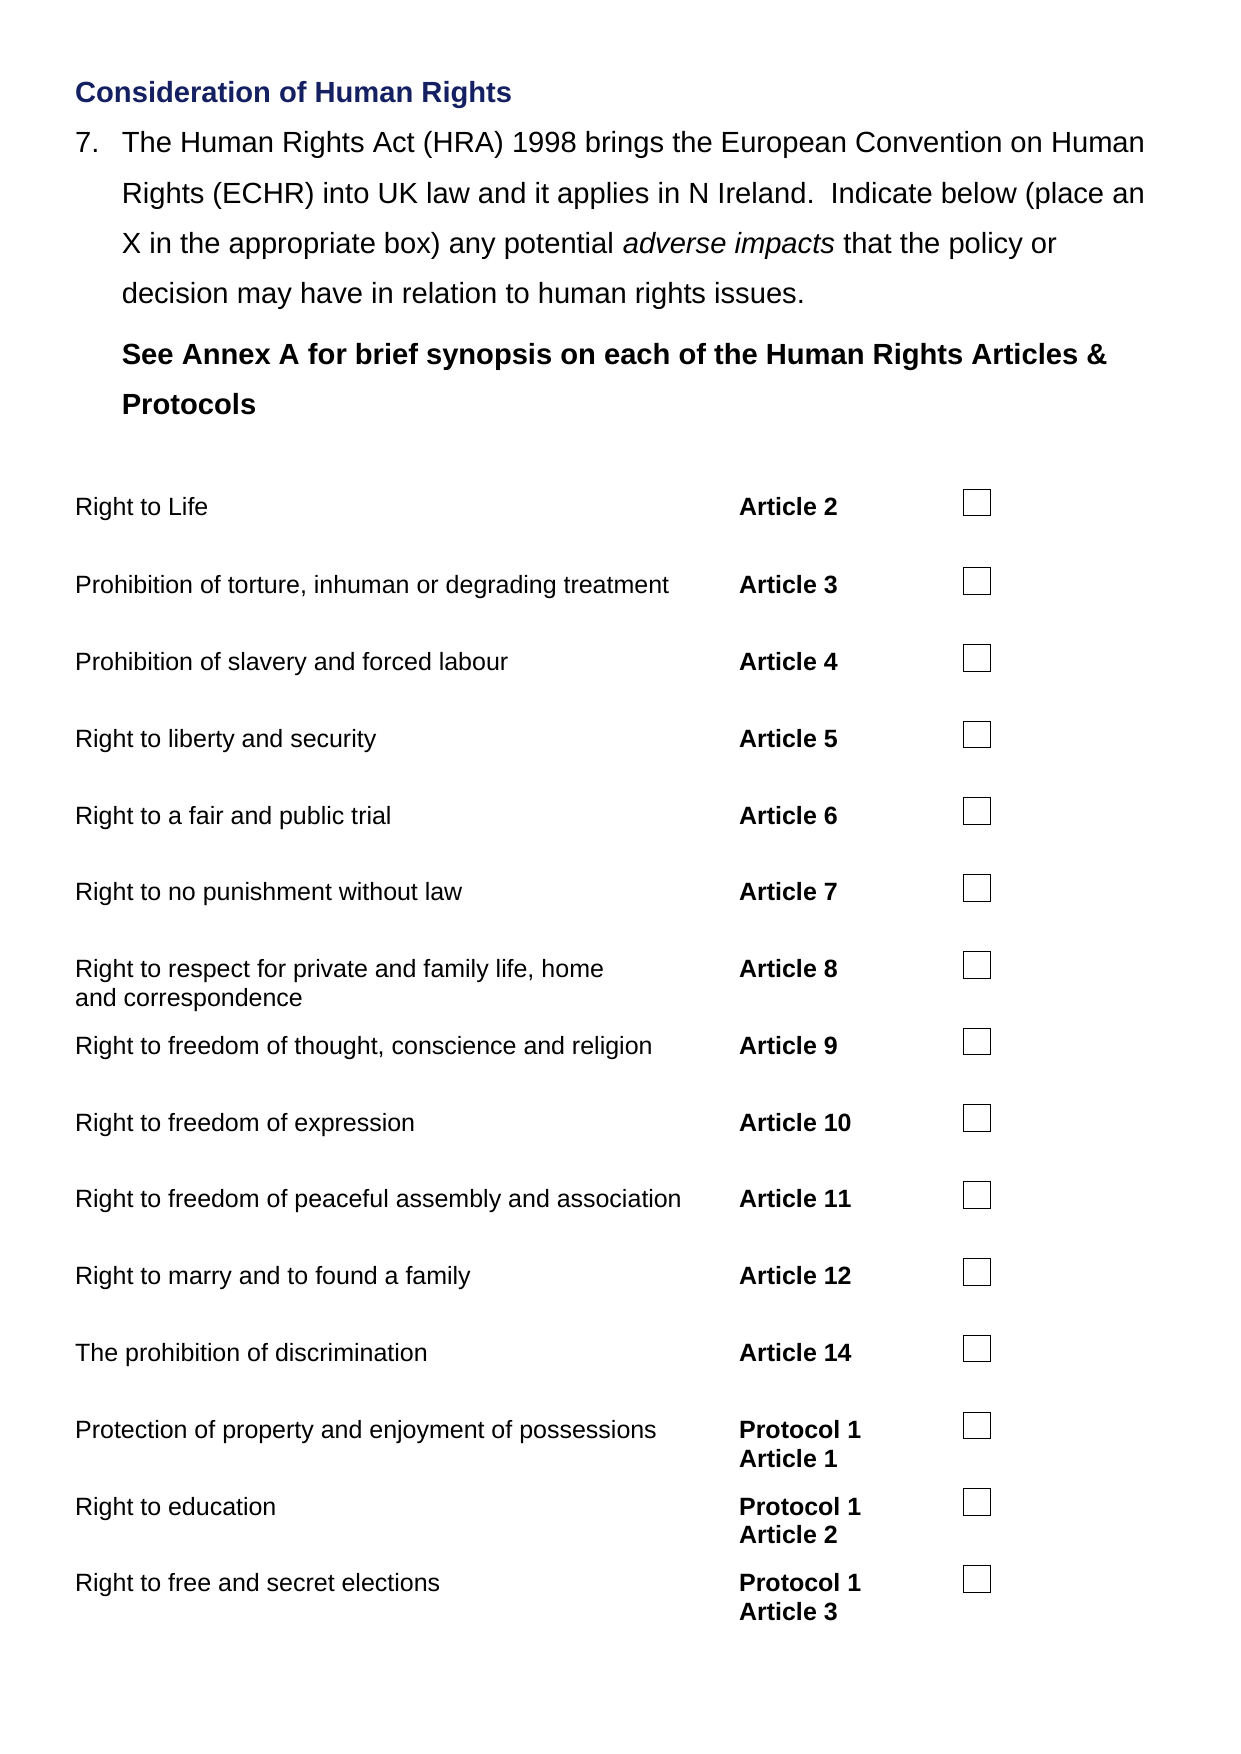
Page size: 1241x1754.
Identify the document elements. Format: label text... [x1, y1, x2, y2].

table_cell The prohibition of discrimination [64, 1328, 710, 1404]
text 7. The Human Rights Act (HRA) 1998 brings the European Convention on Human Rights (ECHR) into law and it applies in . Indicate below (place an X in the appropriate box) any potential adverse impacts that the policy or decision may have in relation to human rights issues. [75, 125, 1165, 310]
table_cell Right to a fair and public trial [64, 790, 710, 867]
table_cell Right to free and secret elections [64, 1558, 710, 1635]
table_cell Article 3 [710, 560, 917, 637]
table_cell Article 14 [710, 1328, 917, 1404]
table_cell Right to respect for private and family life, home and correspondence [64, 944, 710, 1021]
table_cell Right to education [64, 1481, 710, 1558]
table_cell [917, 637, 1036, 713]
text See Annex A for brief synopsis on each of the Human Rights Articles & Protocols [75, 337, 1165, 421]
table_cell [917, 867, 1036, 944]
table_cell [917, 1404, 1036, 1481]
table_cell Article 10 [710, 1097, 917, 1174]
table_cell Right to freedom of expression [64, 1097, 710, 1174]
table_header Article 2 [710, 482, 917, 560]
table_cell Right to liberty and security [64, 714, 710, 790]
table_cell Right to freedom of thought, conscience and religion [64, 1021, 710, 1097]
table_cell Article 11 [710, 1174, 917, 1251]
table_cell Protocol 1 Article 1 [710, 1404, 917, 1481]
table_header Right to Life [64, 482, 710, 560]
table_cell Prohibition of torture, inhuman or degrading treatment [64, 560, 710, 637]
table_cell Right to freedom of peaceful assembly and association [64, 1174, 710, 1251]
table_cell Protocol 1 Article 2 [710, 1481, 917, 1558]
table_cell [917, 1021, 1036, 1097]
table_cell Prohibition of slavery and forced labour [64, 637, 710, 713]
table_cell [917, 1558, 1036, 1635]
table_cell Protocol 1 Article 3 [710, 1558, 917, 1635]
table_cell Protection of property and enjoyment of possessions [64, 1404, 710, 1481]
table_cell Article 5 [710, 714, 917, 790]
table_cell [917, 714, 1036, 790]
table_header [917, 482, 1036, 560]
table_cell [917, 1174, 1036, 1251]
table_cell Right to marry and to found a family [64, 1251, 710, 1328]
table_cell [917, 1251, 1036, 1328]
text Consideration of Human Rights [75, 75, 1165, 108]
table_cell Article 4 [710, 637, 917, 713]
table_cell [917, 1481, 1036, 1558]
table_cell [917, 560, 1036, 637]
table_cell Article 7 [710, 867, 917, 944]
table_cell [917, 1328, 1036, 1404]
table_cell Article 12 [710, 1251, 917, 1328]
table_cell [917, 944, 1036, 1021]
table_cell Article 6 [710, 790, 917, 867]
table_cell [917, 790, 1036, 867]
table_cell [917, 1097, 1036, 1174]
table_cell Article 9 [710, 1021, 917, 1097]
table_cell Article 8 [710, 944, 917, 1021]
table_cell Right to no punishment without law [64, 867, 710, 944]
